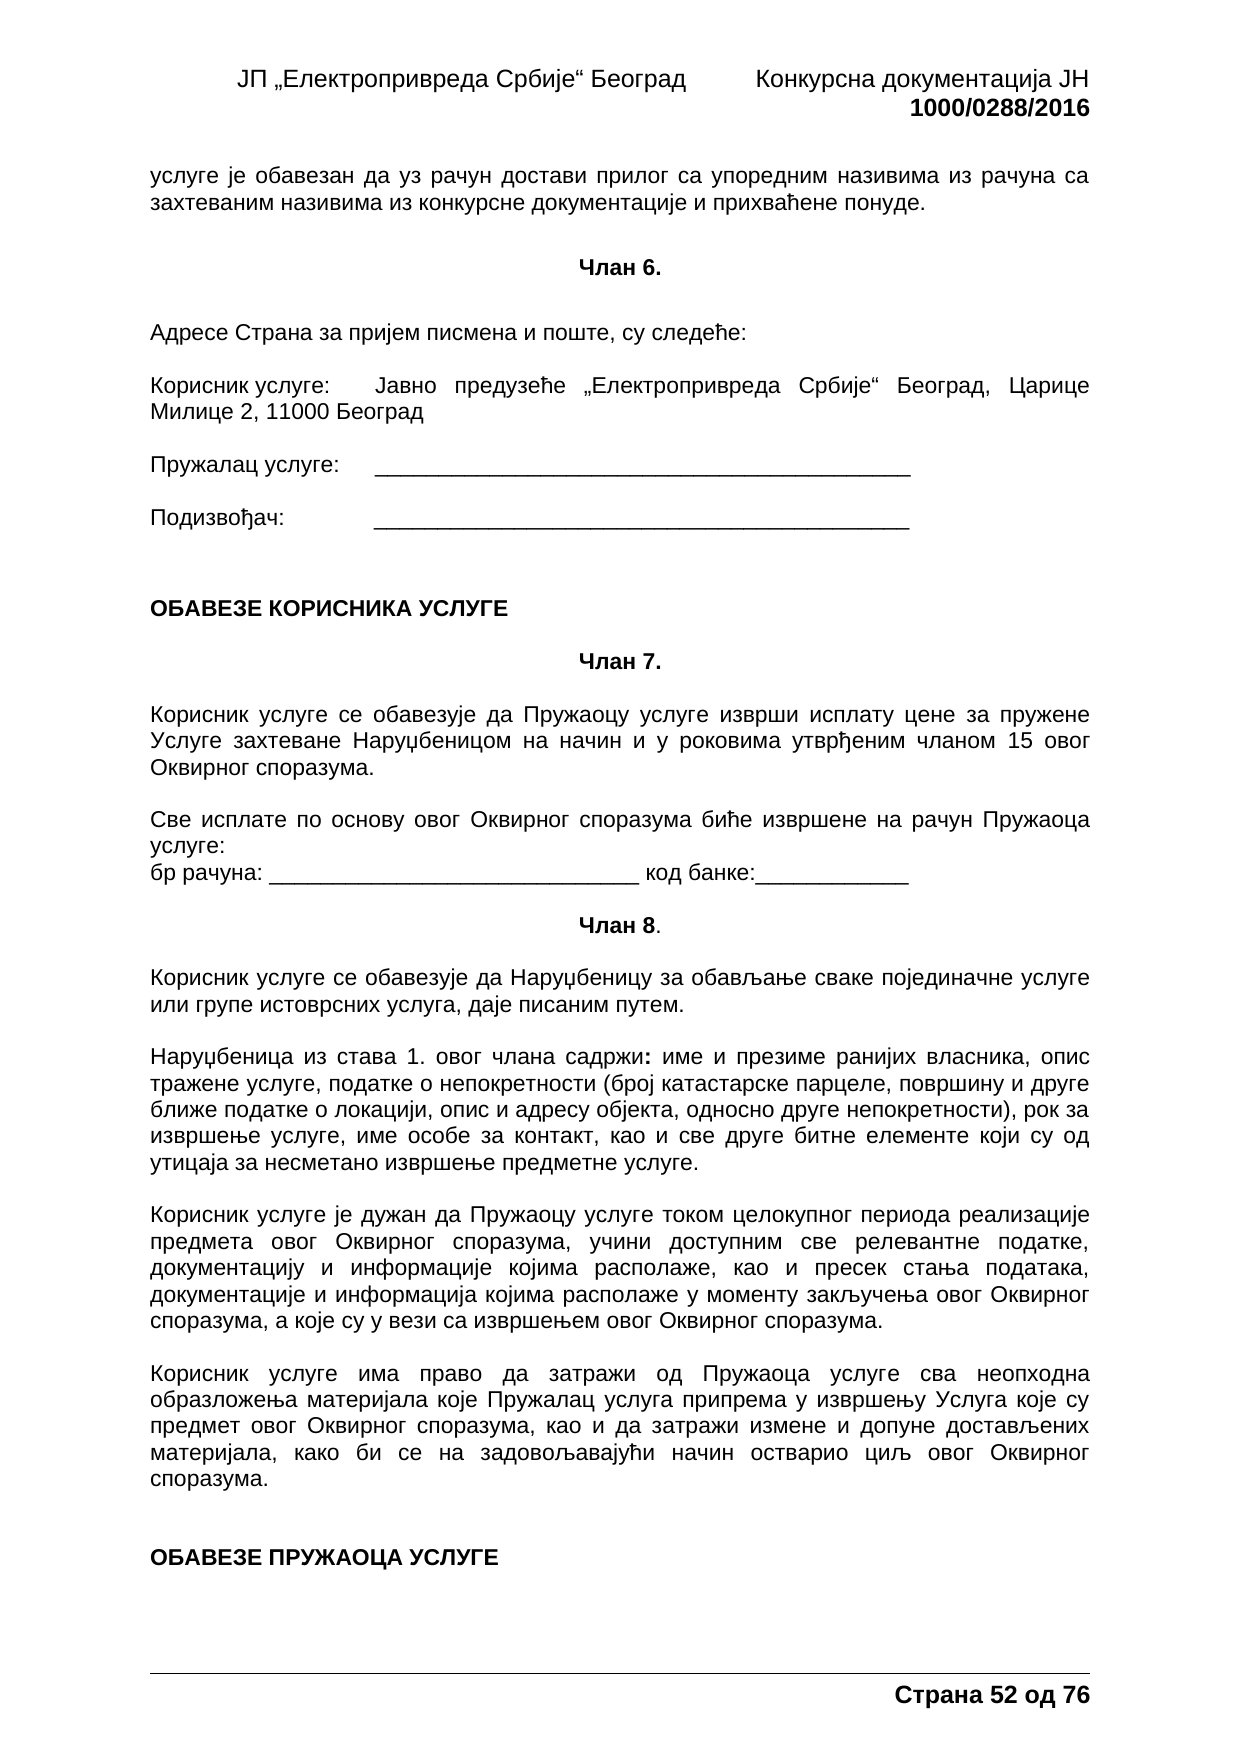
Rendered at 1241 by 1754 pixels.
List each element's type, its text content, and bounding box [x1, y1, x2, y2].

text Корисник услуге има право да затражи од Пружаоца услуге сва неопходна образложења материјала које Пружалац услуга припрема у извршењу Услуга које су предмет овог Оквирног споразума, као и да затражи измене и допуне достављених материјала, како би се на задовољавајући начин остварио циљ овог Оквирног споразума. [150, 1359, 1090, 1491]
text Адресе Страна за пријем писмена и поште, су следеће: [150, 319, 1090, 346]
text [150, 162, 1090, 215]
text Члан 7. [150, 648, 1090, 674]
text бр рачуна: _____________________________ код банке:____________ [150, 859, 1090, 885]
text Корисник услуге се обавезује да Наруџбеницу за обављање сваке појединачне услуге или групе истоврсних услуга, даје писаним путем. [150, 964, 1090, 1017]
text ОБАВЕЗЕ КОРИСНИКА УСЛУГЕ [150, 595, 1090, 622]
text Све исплате по основу овог Оквирног споразума биће извршене на рачун Пружаоца услуге: [150, 806, 1090, 859]
text ОБАВЕЗЕ ПРУЖАОЦА УСЛУГЕ [150, 1544, 1090, 1570]
text Пружалац услуге: __________________________________________ [150, 451, 1090, 477]
text Корисник услуге: Јавно предузеће „Електропривреда Србије“ Београд, Царице Милице 2, 11000 Београд [150, 372, 1090, 425]
text Наруџбеница из става 1. овог члана садржи: име и презиме ранијих власника, опис тражене услуге, податке о непокретности (број катастарске парцеле, површину и друге ближе податке о локацији, опис и адресу објекта, односно друге непокретности), рок за извршење услуге, име особе за контакт, као и све друге битне елементе који су од утицаја за несметано извршење предметне услуге. [150, 1017, 1090, 1175]
text Члан 6. [150, 254, 1090, 280]
text Подизвођач: __________________________________________ [150, 504, 1090, 530]
text Члан 8. [150, 912, 1090, 938]
text Корисник услуге се обавезује да Пружаоцу услуге изврши исплату цене за пружене Услуге захтеване Наруџбеницом на начин и у роковима утврђеним чланом 15 овог Оквирног споразума. [150, 701, 1090, 780]
text Корисник услуге је дужан да Пружаоцу услуге током целокупног периода реализације предмета овог Оквирног споразума, учини доступним све релевантне податке, документацију и информације којима располаже, као и пресек стања података, документације и информација којима располаже у моменту закључења овог Оквирног споразума, а које су у вези са извршењем овог Оквирног споразума. [150, 1201, 1090, 1333]
